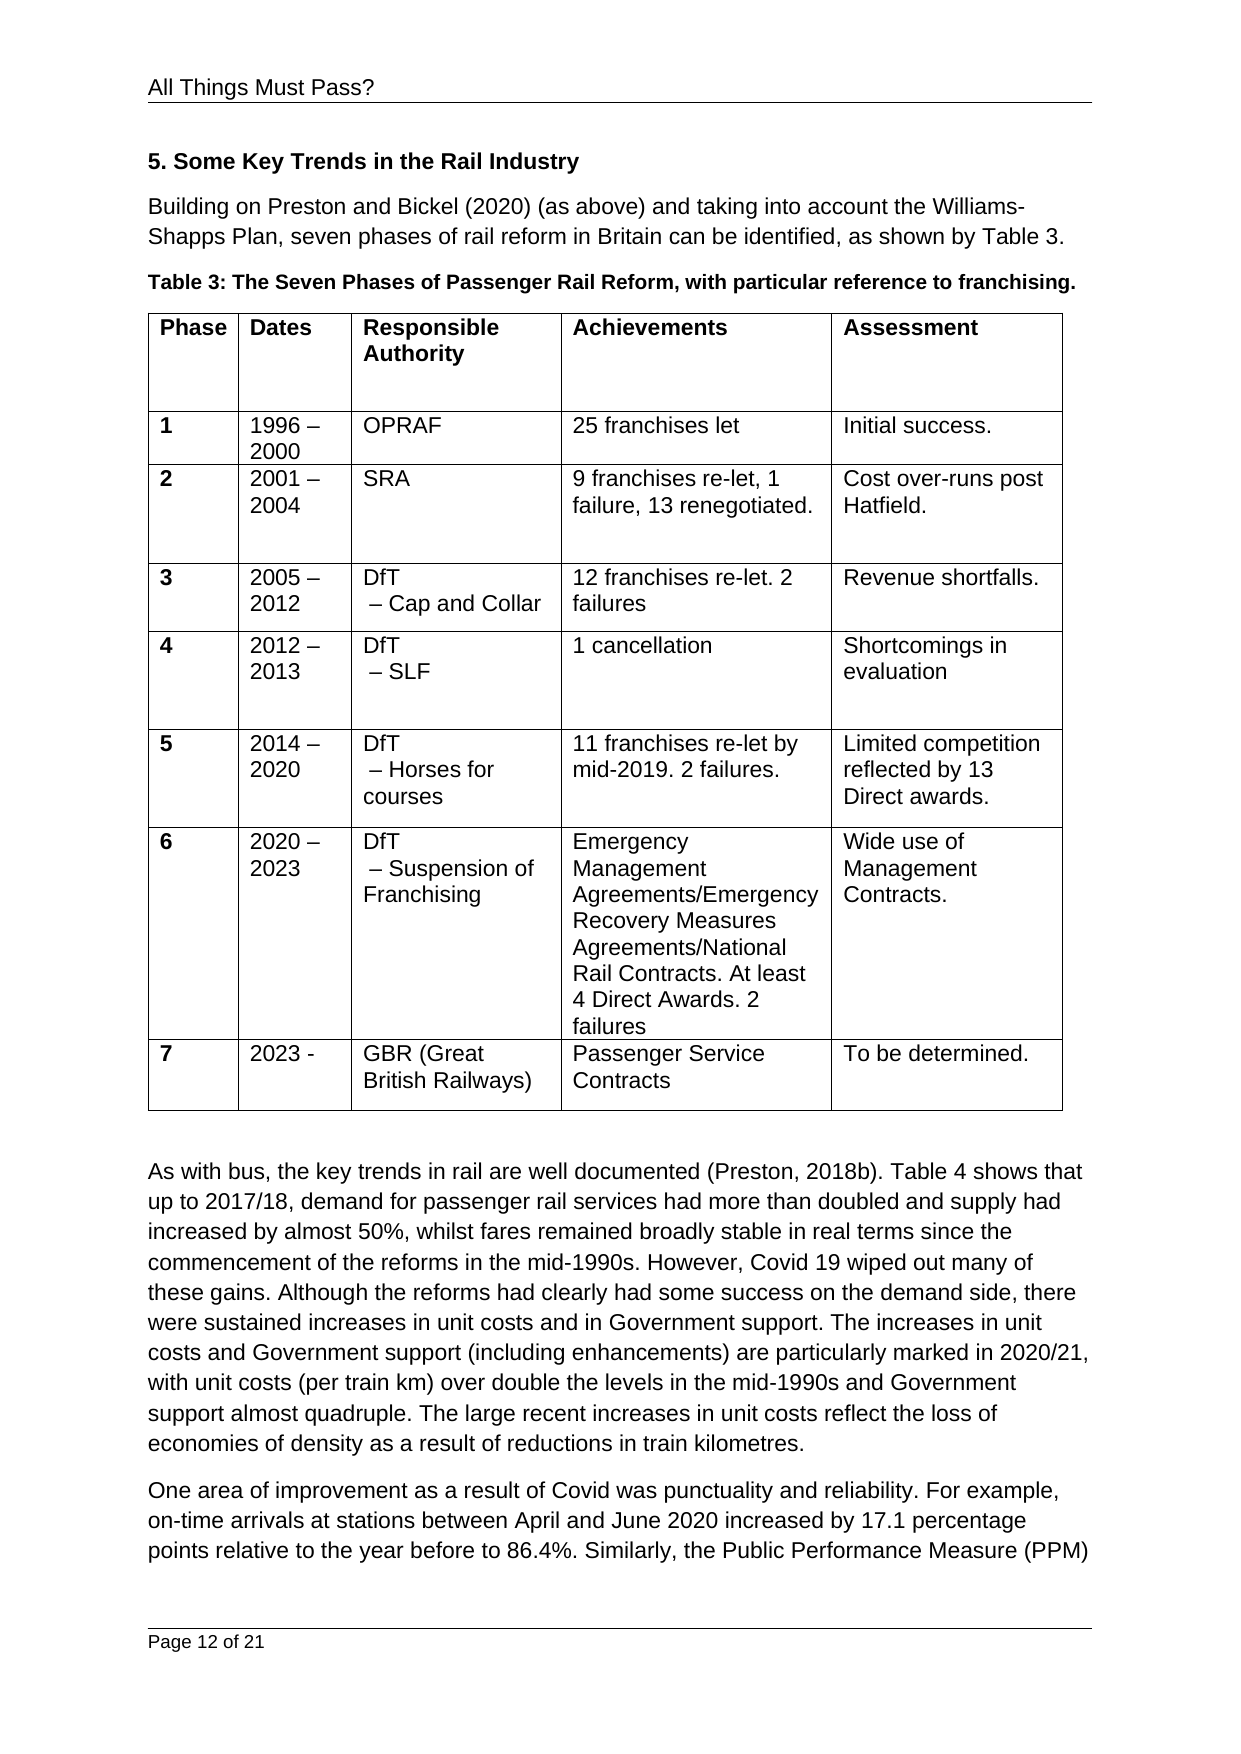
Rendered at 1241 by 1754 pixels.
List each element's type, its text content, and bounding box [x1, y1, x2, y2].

table_cell 2005 – 2012 [239, 564, 351, 631]
table_cell DfT – Horses for courses [352, 730, 561, 827]
table_cell 25 franchises let [562, 412, 831, 464]
table_cell 7 [149, 1040, 238, 1110]
table_cell 3 [149, 564, 238, 631]
table_cell 1996 – 2000 [239, 412, 351, 464]
table_cell 4 [149, 632, 238, 729]
table_header Responsible Authority [352, 314, 561, 411]
table_cell SRA [352, 465, 561, 563]
table_cell 2020 – 2023 [239, 828, 351, 1039]
text Table 3: The Seven Phases of Passenger Rail Reform, with particular reference to franchising. [148, 270, 1092, 294]
table_cell OPRAF [352, 412, 561, 464]
table_cell DfT – Suspension of Franchising [352, 828, 561, 1039]
table_cell 2014 – 2020 [239, 730, 351, 827]
table_cell 2001 – 2004 [239, 465, 351, 563]
table_cell To be determined. [832, 1040, 1062, 1110]
table_cell 11 franchises re-let by mid-2019. 2 failures. [562, 730, 831, 827]
table_cell 5 [149, 730, 238, 827]
table_cell Initial success. [832, 412, 1062, 464]
table_cell 6 [149, 828, 238, 1039]
table_cell Limited competition reflected by 13 Direct awards. [832, 730, 1062, 827]
table_cell 1 [149, 412, 238, 464]
table_cell Passenger Service Contracts [562, 1040, 831, 1110]
table_header Achievements [562, 314, 831, 411]
table_cell GBR (Great British Railways) [352, 1040, 561, 1110]
table_header Assessment [832, 314, 1062, 411]
table_cell 12 franchises re-let. 2 failures [562, 564, 831, 631]
text 5. Some Key Trends in the Rail Industry [148, 148, 1092, 174]
text Building on Preston and Bickel (2020) (as above) and taking into account the Williams-Shapps Plan, seven phases of rail reform in Britain can be identified, as shown by Table 3. [148, 193, 1092, 249]
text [148, 1477, 1092, 1563]
table_cell DfT – Cap and Collar [352, 564, 561, 631]
table_cell 1 cancellation [562, 632, 831, 729]
table_cell 2 [149, 465, 238, 563]
table_cell DfT – SLF [352, 632, 561, 729]
table_cell Cost over-runs post Hatfield. [832, 465, 1062, 563]
table_cell 2023 - [239, 1040, 351, 1110]
table_header Dates [239, 314, 351, 411]
table_cell Shortcomings in evaluation [832, 632, 1062, 729]
table_header Phase [149, 314, 238, 411]
table_cell 2012 – 2013 [239, 632, 351, 729]
table_cell Revenue shortfalls. [832, 564, 1062, 631]
table_cell 9 franchises re-let, 1 failure, 13 renegotiated. [562, 465, 831, 563]
table_cell Emergency Management Agreements/Emergency Recovery Measures Agreements/National Rail Contracts. At least 4 Direct Awards. 2 failures [562, 828, 831, 1039]
text As with bus, the key trends in rail are well documented (Preston, 2018b). Table 4 shows that up to 2017/18, demand for passenger rail services had more than doubled and supply had increased by almost 50%, whilst fares remained broadly stable in real terms since the commencement of the reforms in the mid-1990s. However, Covid 19 wiped out many of these gains. Although the reforms had clearly had some success on the demand side, there were sustained increases in unit costs and in Government support. The increases in unit costs and Government support (including enhancements) are particularly marked in 2020/21, with unit costs (per train km) over double the levels in the mid-1990s and Government support almost quadruple. The large recent increases in unit costs reflect the loss of economies of density as a result of reductions in train kilometres. [148, 1158, 1092, 1456]
table_cell Wide use of Management Contracts. [832, 828, 1062, 1039]
